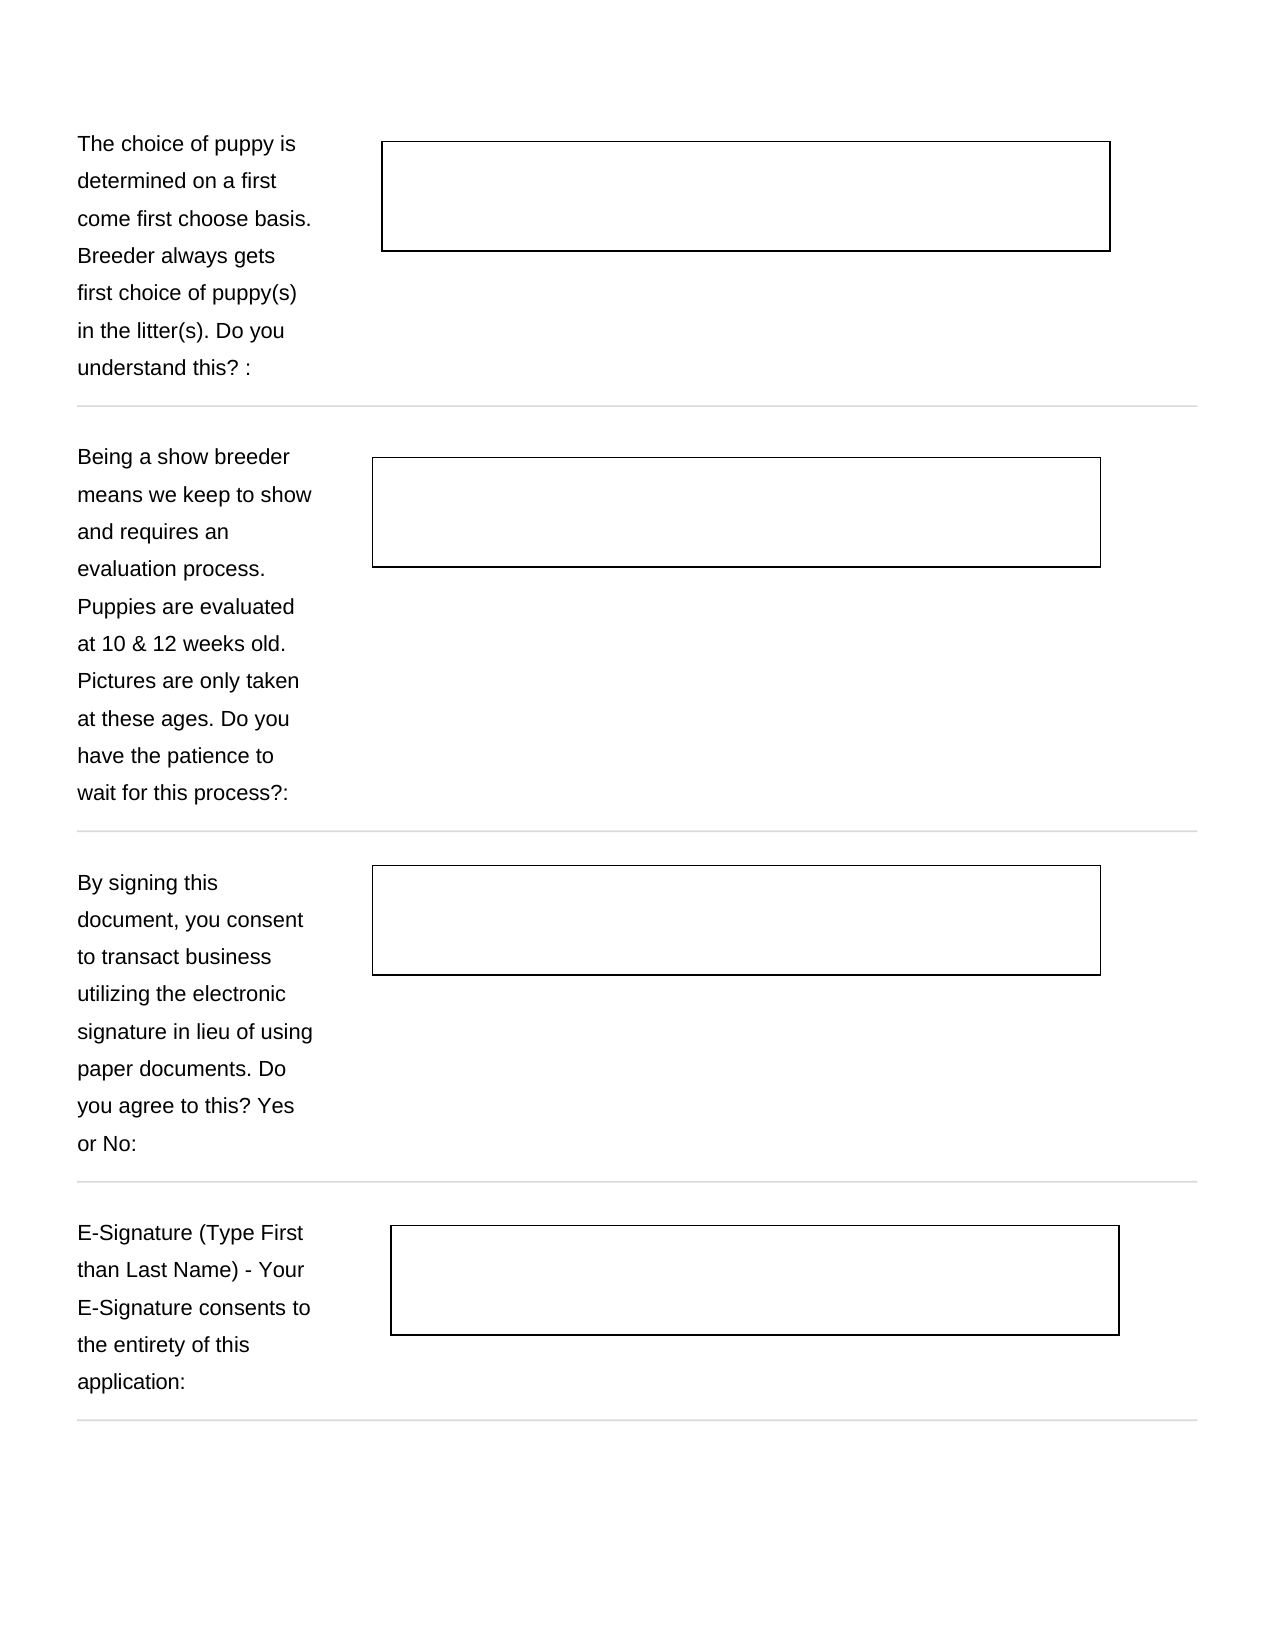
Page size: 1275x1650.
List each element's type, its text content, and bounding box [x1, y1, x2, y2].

text Being a show breeder means we keep to show and requires an evaluation process. [77, 444, 321, 581]
text E-Signature (Type First than Last Name) - Your E-Signature consents to the entirety of this application: [77, 1220, 314, 1394]
text The choice of puppy is determined on a first come first choose basis. Breeder always gets first choice of puppy(s) in the litter(s). Do you understand this? : [77, 131, 314, 380]
text By signing this document, you consent to transact business utilizing the electronic signature in lieu of using paper documents. Do you agree to this? Yes or No: [77, 869, 316, 1156]
text Puppies are evaluated at 10 & 12 weeks old. Pictures are only taken at these ages. Do you have the patience to wait for this process?: [77, 593, 311, 805]
